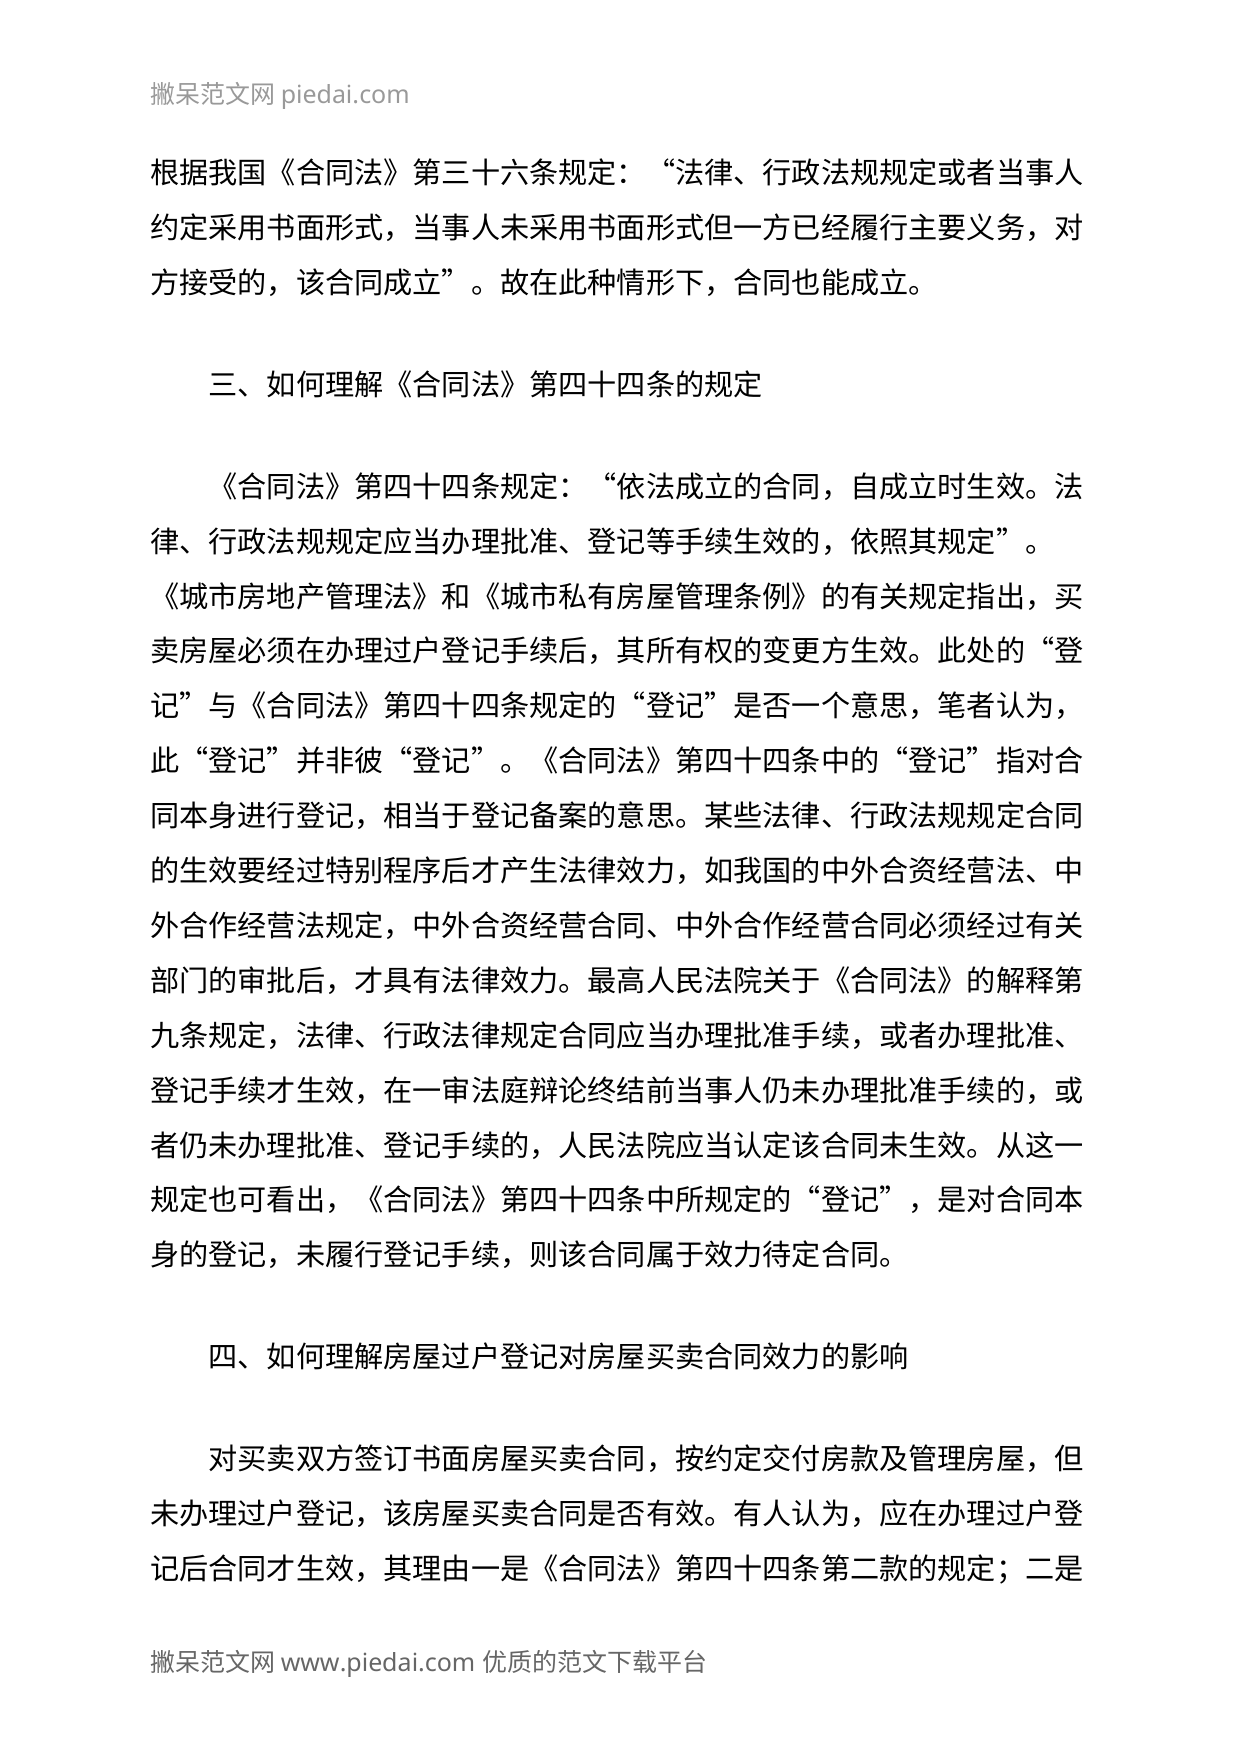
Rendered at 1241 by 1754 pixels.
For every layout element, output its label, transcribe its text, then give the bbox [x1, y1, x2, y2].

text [150, 150, 1090, 302]
text 四、如何理解房屋过户登记对房屋买卖合同效力的影响 [150, 1334, 1090, 1376]
text 《合同法》第四十四条规定：“依法成立的合同，自成立时生效。法律、行政法规规定应当办理批准、登记等手续生效的，依照其规定”。《城市房地产管理法》和《城市私有房屋管理条例》的有关规定指出，买卖房屋必须在办理过户登记手续后，其所有权的变更方生效。此处的“登记”与《合同法》第四十四条规定的“登记”是否一个意思，笔者认为，此“登记”并非彼“登记”。《合同法》第四十四条中的“登记”指对合同本身进行登记，相当于登记备案的意思。某些法律、行政法规规定合同的生效要经过特别程序后才产生法律效力，如我国的中外合资经营法、中外合作经营法规定，中外合资经营合同、中外合作经营合同必须经过有关部门的审批后，才具有法律效力。最高人民法院关于《合同法》的解释第九条规定，法律、行政法律规定合同应当办理批准手续，或者办理批准、登记手续才生效，在一审法庭辩论终结前当事人仍未办理批准手续的，或者仍未办理批准、登记手续的，人民法院应当认定该合同未生效。从这一规定也可看出，《合同法》第四十四条中所规定的“登记”，是对合同本身的登记，未履行登记手续，则该合同属于效力待定合同。 [150, 463, 1090, 1274]
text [150, 1435, 1090, 1587]
text 三、如何理解《合同法》第四十四条的规定 [150, 362, 1090, 404]
